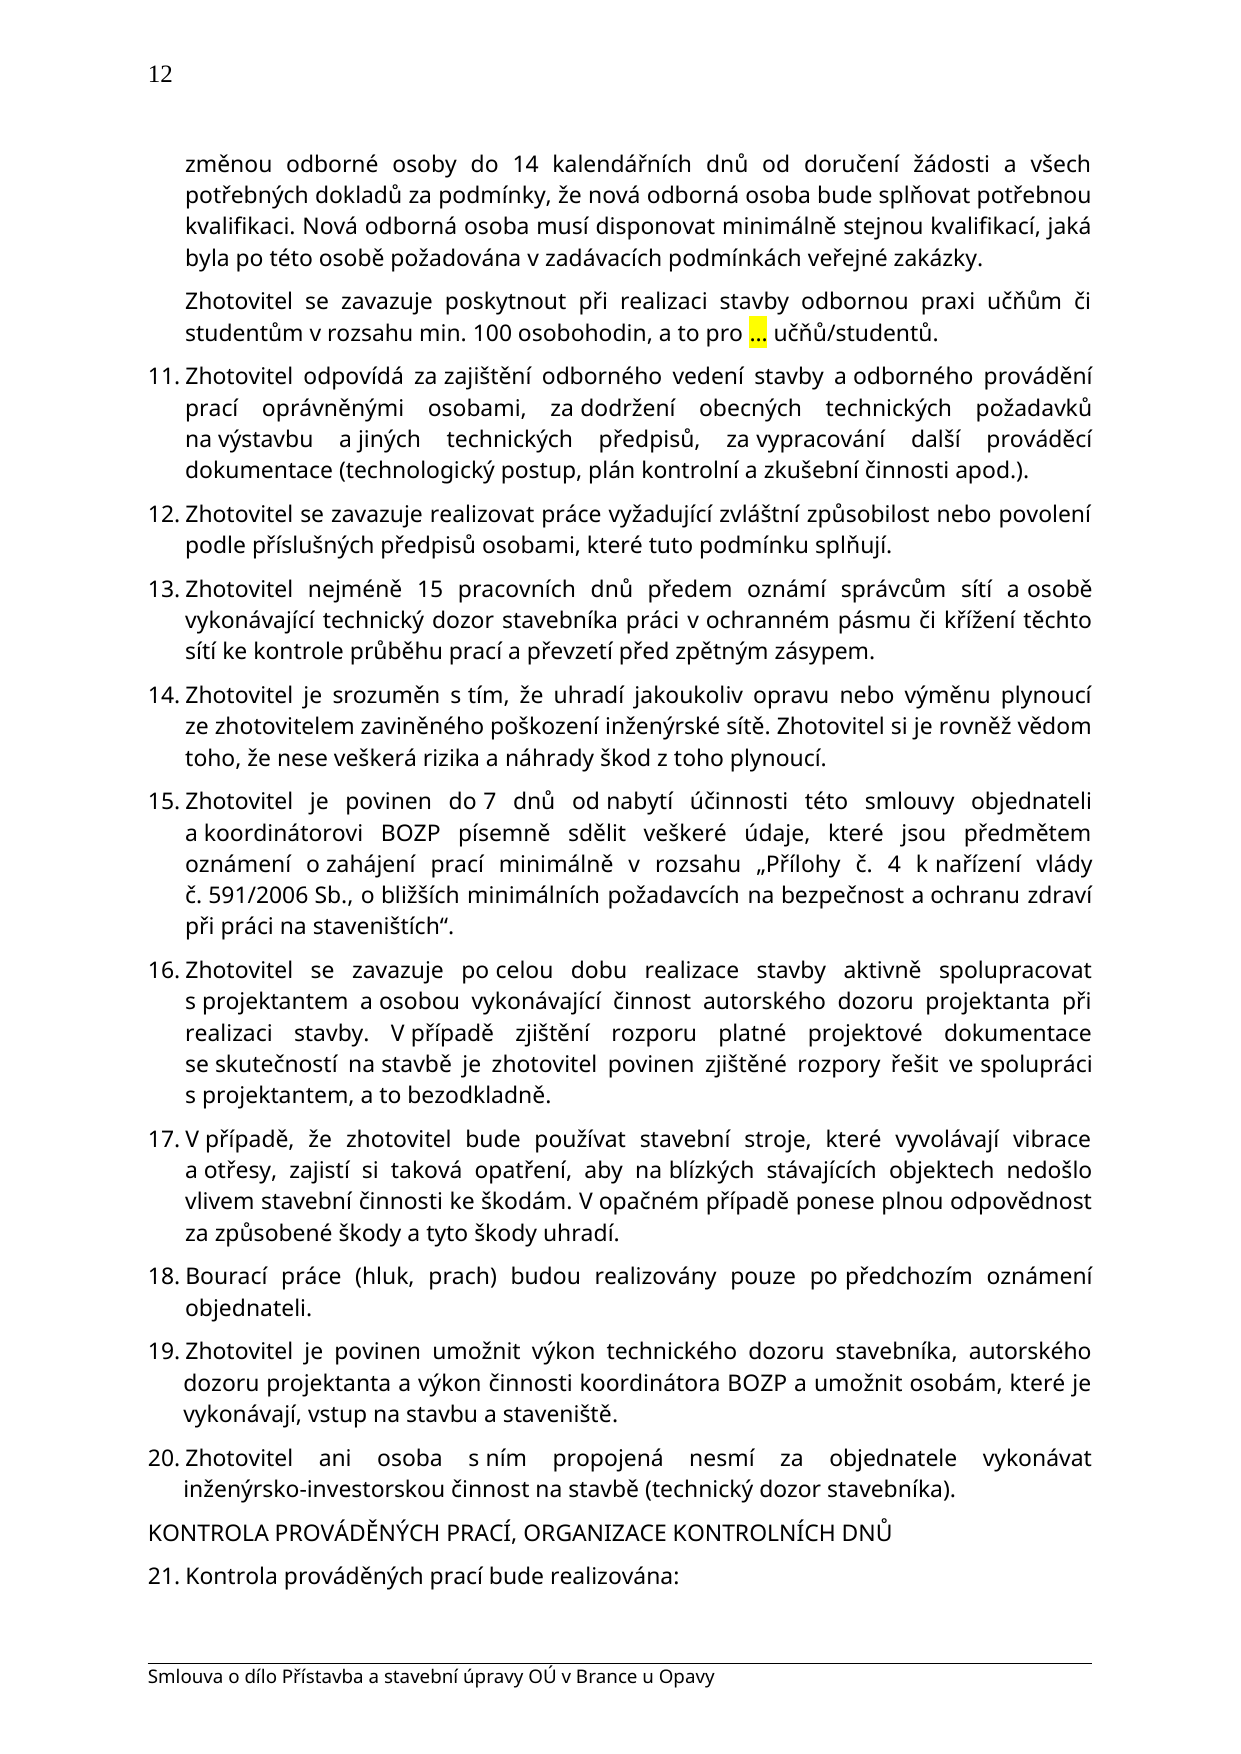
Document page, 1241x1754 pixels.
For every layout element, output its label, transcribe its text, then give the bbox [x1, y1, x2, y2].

list Zhotovitel je povinen do 7 dnů od nabytí účinnosti této smlouvy objednateli a koordinátorovi BOZP písemně sdělit veškeré údaje, které jsou předmětem oznámení o zahájení prací minimálně v rozsahu „Přílohy č. 4 k nařízení vlády č. 591/2006 Sb., o bližších minimálních požadavcích na bezpečnost a ochranu zdraví při práci na staveništích“. [148, 785, 1092, 941]
list Bourací práce (hluk, prach) budou realizovány pouze po předchozím oznámení objednateli. [148, 1260, 1092, 1323]
list Zhotovitel se zavazuje po celou dobu realizace stavby aktivně spolupracovat s projektantem a osobou vykonávající činnost autorského dozoru projektanta při realizaci stavby. V případě zjištění rozporu platné projektové dokumentace se skutečností na stavbě je zhotovitel povinen zjištěné rozpory řešit ve spolupráci s projektantem, a to bezodkladně. [148, 954, 1092, 1110]
list Zhotovitel je povinen umožnit výkon technického dozoru stavebníka, autorského dozoru projektanta a výkon činnosti koordinátora BOZP a umožnit osobám, které je vykonávají, vstup na stavbu a staveniště. [148, 1335, 1092, 1429]
text Zhotovitel se zavazuje poskytnout při realizaci stavby odbornou praxi učňům či studentům v rozsahu min. 100 osobohodin, a to pro … učňů/studentů. [185, 285, 1092, 348]
list Zhotovitel se zavazuje realizovat práce vyžadující zvláštní způsobilost nebo povolení podle příslušných předpisů osobami, které tuto podmínku splňují. [148, 498, 1092, 560]
list Zhotovitel nejméně 15 pracovních dnů předem oznámí správcům sítí a osobě vykonávající technický dozor stavebníka práci v ochranném pásmu či křížení těchto sítí ke kontrole průběhu prací a převzetí před zpětným zásypem. [148, 573, 1092, 666]
list Kontrola prováděných prací bude realizována: [148, 1560, 1092, 1591]
list Zhotovitel odpovídá za zajištění odborného vedení stavby a odborného provádění prací oprávněnými osobami, za dodržení obecných technických požadavků na výstavbu a jiných technických předpisů, za vypracování další prováděcí dokumentace (technologický postup, plán kontrolní a zkušební činnosti apod.). [148, 360, 1092, 485]
list V případě, že zhotovitel bude používat stavební stroje, které vyvolávají vibrace a otřesy, zajistí si taková opatření, aby na blízkých stávajících objektech nedošlo vlivem stavební činnosti ke škodám. V opačném případě ponese plnou odpovědnost za způsobené škody a tyto škody uhradí. [148, 1123, 1092, 1248]
list Zhotovitel ani osoba s ním propojená nesmí za objednatele vykonávat inženýrsko-investorskou činnost na stavbě (technický dozor stavebníka). [148, 1441, 1092, 1504]
text Kontrola prováděných prací, organizace kontrolních dnů [148, 1516, 1092, 1548]
list Zhotovitel je srozuměn s tím, že uhradí jakoukoliv opravu nebo výměnu plynoucí ze zhotovitelem zaviněného poškození inženýrské sítě. Zhotovitel si je rovněž vědom toho, že nese veškerá rizika a náhrady škod z toho plynoucí. [148, 679, 1092, 773]
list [148, 148, 1092, 273]
